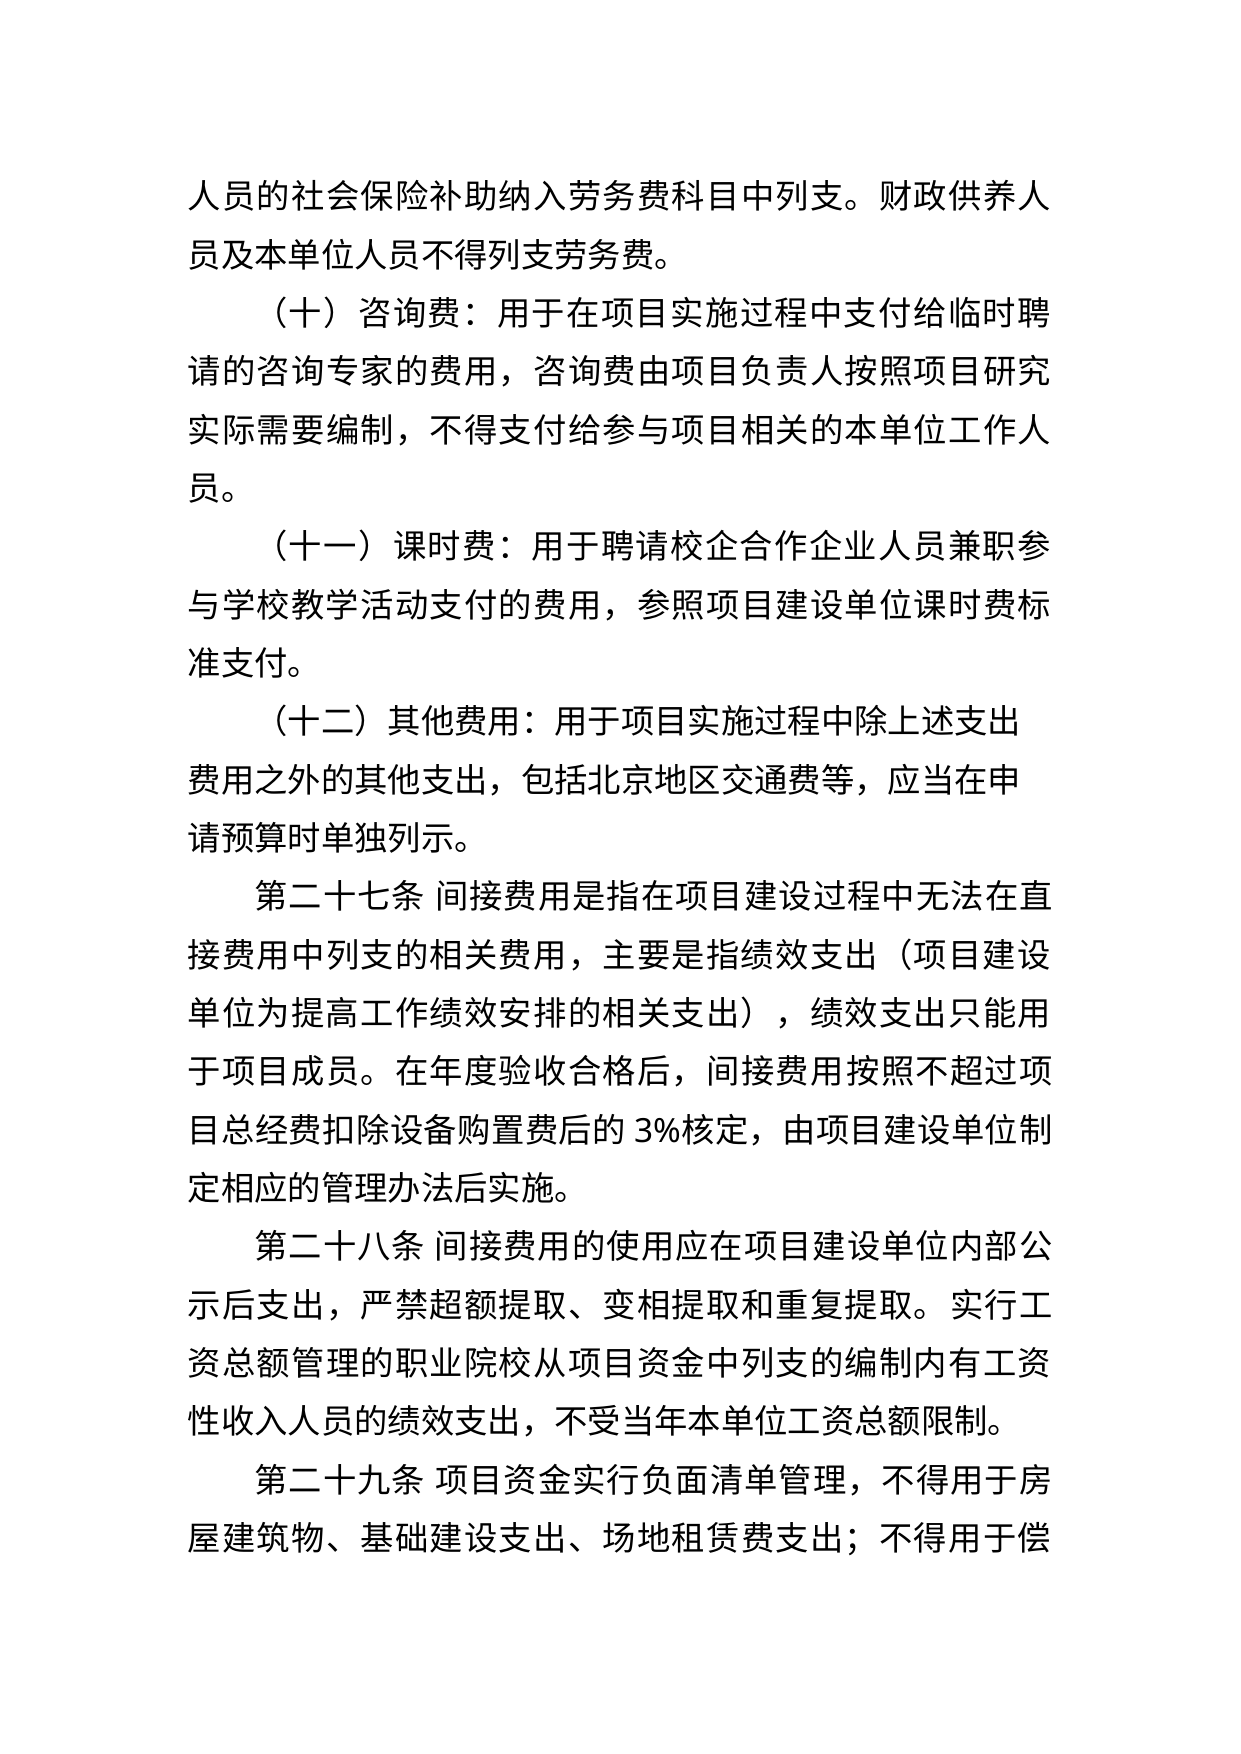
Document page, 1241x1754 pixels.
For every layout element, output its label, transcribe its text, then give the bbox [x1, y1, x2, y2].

text （十二）其他费用：用于项目实施过程中除上述支出费用之外的其他支出，包括北京地区交通费等，应当在申请预算时单独列示。 [187, 687, 1053, 862]
text 第二十八条 间接费用的使用应在项目建设单位内部公示后支出，严禁超额提取、变相提取和重复提取。实行工资总额管理的职业院校从项目资金中列支的编制内有工资性收入人员的绩效支出，不受当年本单位工资总额限制。 [187, 1212, 1053, 1445]
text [187, 1445, 1053, 1562]
text （十一）课时费：用于聘请校企合作企业人员兼职参与学校教学活动支付的费用，参照项目建设单位课时费标准支付。 [187, 512, 1053, 687]
text （十）咨询费：用于在项目实施过程中支付给临时聘请的咨询专家的费用，咨询费由项目负责人按照项目研究实际需要编制，不得支付给参与项目相关的本单位工作人员。 [187, 279, 1053, 512]
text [187, 162, 1053, 279]
text 第二十七条 间接费用是指在项目建设过程中无法在直接费用中列支的相关费用，主要是指绩效支出（项目建设单位为提高工作绩效安排的相关支出），绩效支出只能用于项目成员。在年度验收合格后，间接费用按照不超过项目总经费扣除设备购置费后的3%核定，由项目建设单位制定相应的管理办法后实施。 [187, 862, 1053, 1212]
